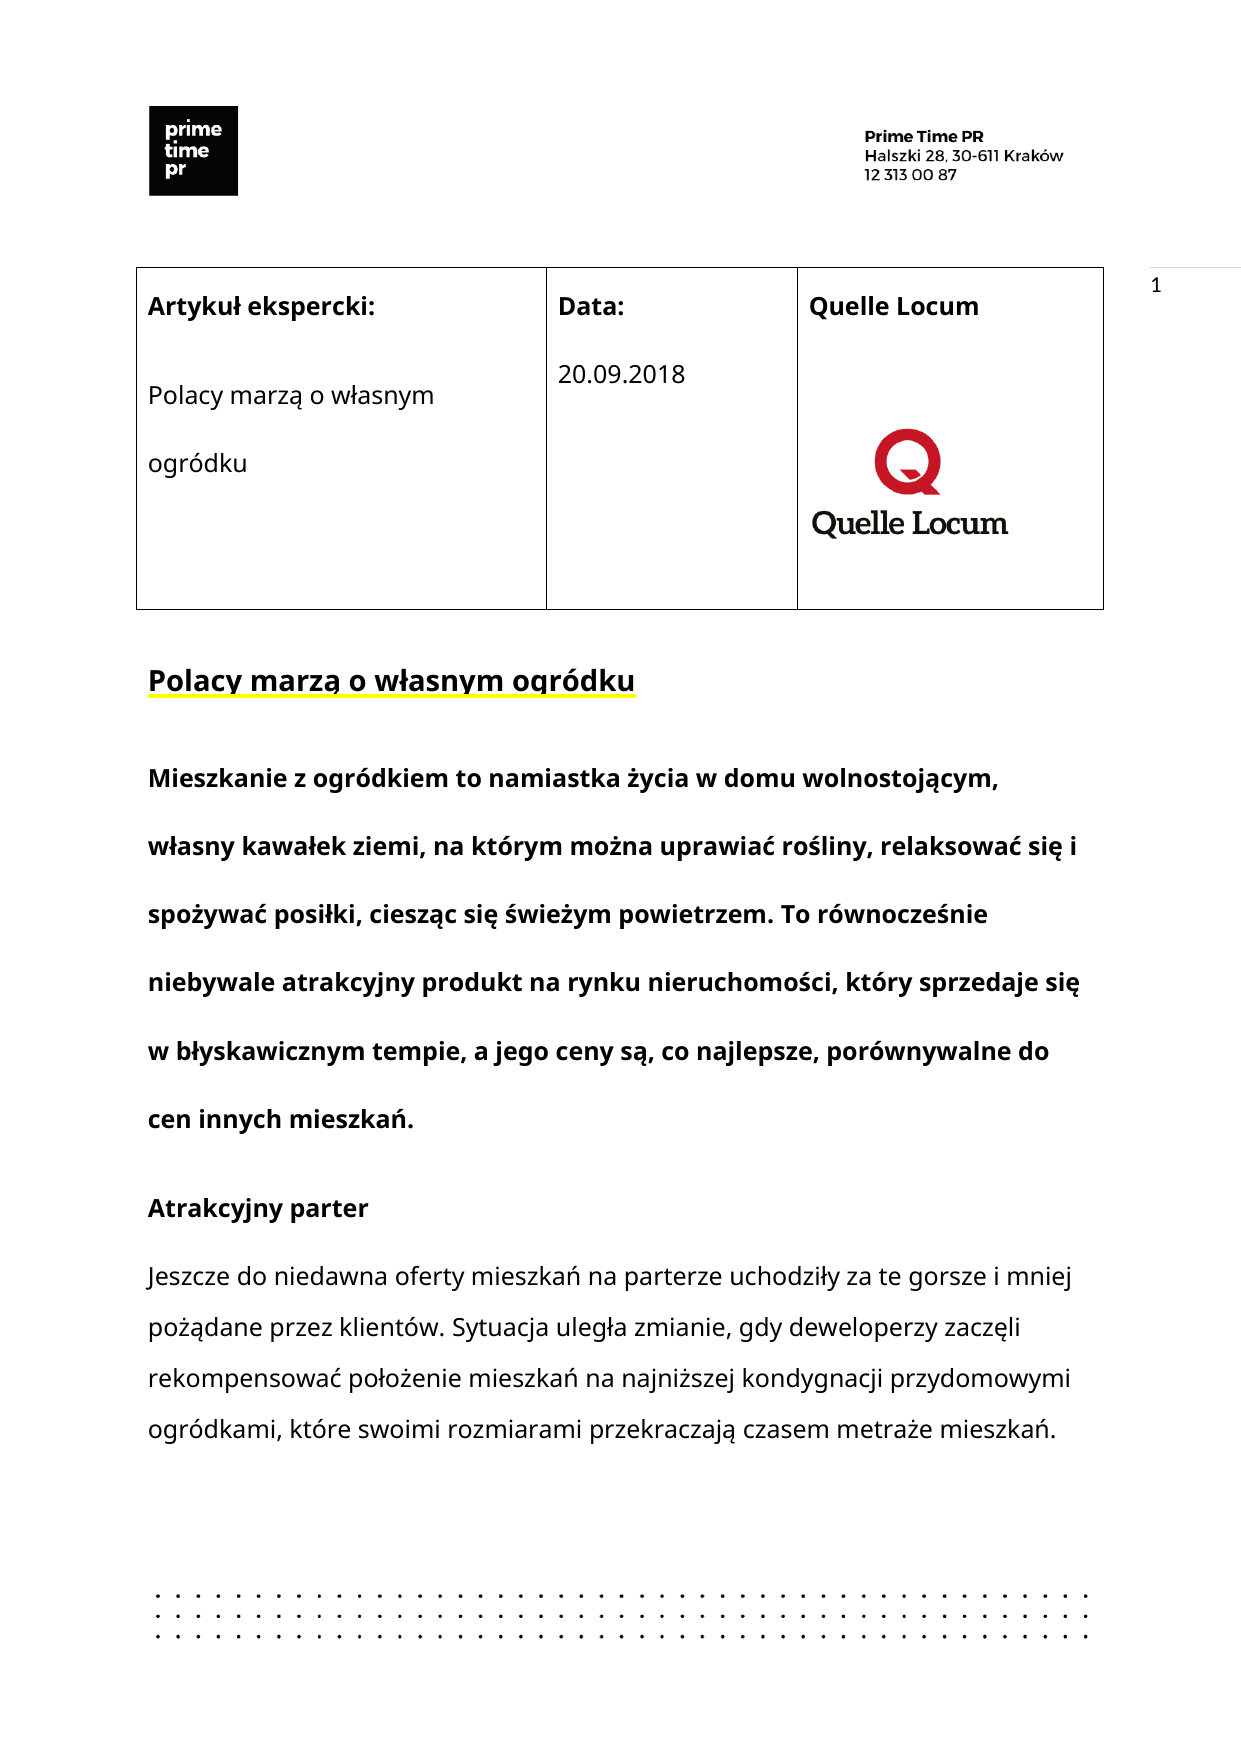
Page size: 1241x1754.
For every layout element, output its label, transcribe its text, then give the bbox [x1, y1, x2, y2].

picture [147, 73, 1093, 239]
picture [147, 1531, 1093, 1653]
picture [808, 377, 1012, 581]
text Polacy marzą o własnym ogródku [148, 660, 1093, 700]
text Mieszkanie z ogródkiem to namiastka życia w domu wolnostojącym, własny kawałek ziemi, na którym można uprawiać rośliny, relaksować się i spożywać posiłki, ciesząc się świeżym powietrzem. To równocześnie niebywale atrakcyjny produkt na rynku nieruchomości, który sprzedaje się w błyskawicznym tempie, a jego ceny są, co najlepsze, porównywalne do cen innych mieszkań. [148, 761, 1093, 1135]
table_header Quelle Locum [798, 268, 1103, 609]
table_header Data: 20.09.2018 [547, 268, 797, 609]
table_header Artykuł ekspercki: Polacy marzą o własnym ogródku [137, 268, 546, 609]
text Atrakcyjny parter [148, 1190, 1093, 1224]
